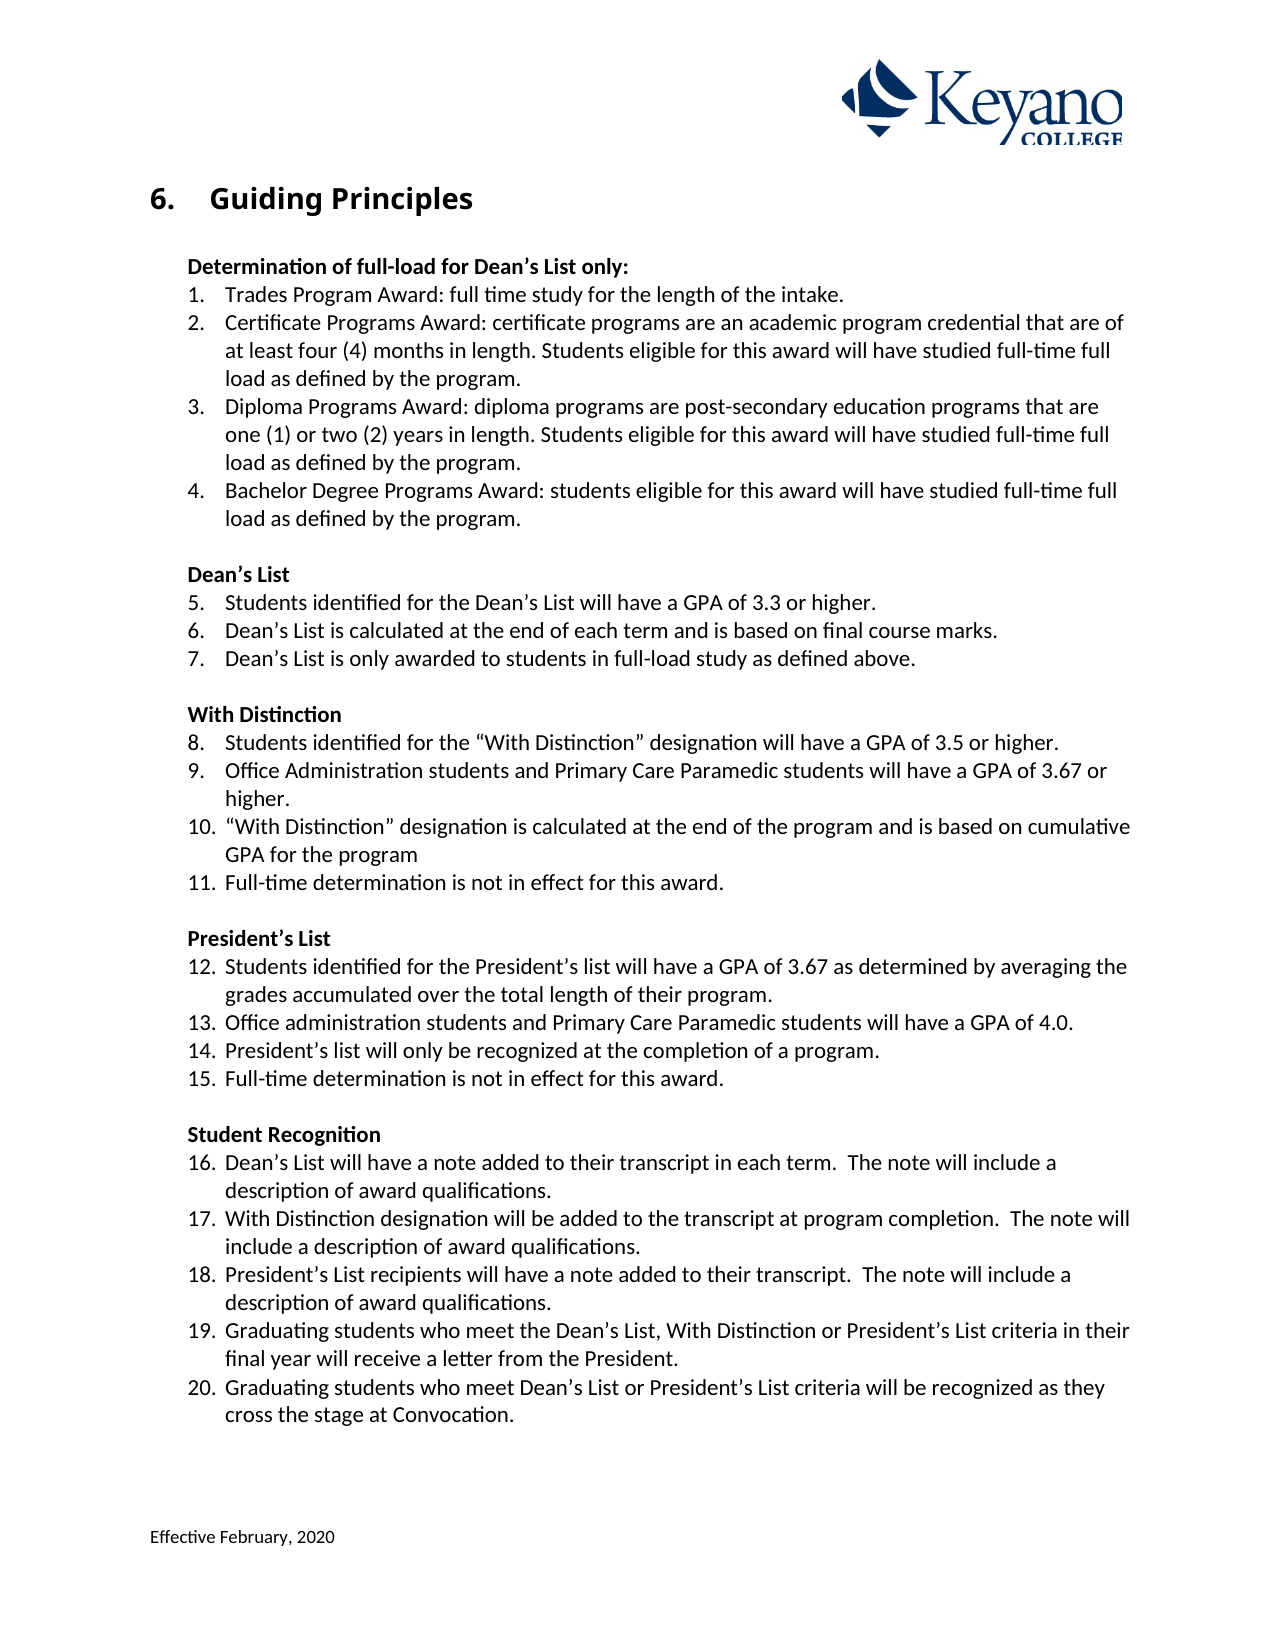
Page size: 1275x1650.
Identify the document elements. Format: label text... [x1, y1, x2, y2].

list Office Administration students and Primary Care Paramedic students will have a GPA of 3.67 or higher. [187, 756, 1137, 812]
list Office administration students and Primary Care Paramedic students will have a GPA of 4.0. [187, 1008, 1137, 1036]
list Students identified for the Dean’s List will have a GPA of 3.3 or higher. [187, 588, 1137, 616]
list President’s list will only be recognized at the completion of a program. [187, 1036, 1137, 1064]
list Trades Program Award: full time study for the length of the intake. [187, 280, 1137, 308]
text President’s List [187, 924, 1137, 952]
list Dean’s List is only awarded to students in full-load study as defined above. [187, 644, 1137, 672]
text 6. Guiding Principles [150, 178, 1137, 218]
list Graduating students who meet Dean’s List or President’s List criteria will be recognized as they cross the stage at Convocation. [187, 1373, 1137, 1429]
list Certificate Programs Award: certificate programs are an academic program credential that are of at least four (4) months in length. Students eligible for this award will have studied full-time full load as defined by the program. [187, 308, 1137, 392]
list Students identified for the “With Distinction” designation will have a GPA of 3.5 or higher. [187, 728, 1137, 756]
list President’s List recipients will have a note added to their transcript. The note will include a description of award qualifications. [187, 1261, 1137, 1317]
list “With Distinction” designation is calculated at the end of the program and is based on cumulative GPA for the program [187, 812, 1137, 868]
list Full-time determination is not in effect for this award. [187, 868, 1137, 896]
list With Distinction designation will be added to the transcript at program completion. The note will include a description of award qualifications. [187, 1204, 1137, 1261]
list Bachelor Degree Programs Award: students eligible for this award will have studied full-time full load as defined by the program. [187, 476, 1137, 532]
text Student Recognition [187, 1120, 1137, 1148]
list Dean’s List will have a note added to their transcript in each term. The note will include a description of award qualifications. [187, 1148, 1137, 1204]
text Determination of full-load for Dean’s List only: [187, 252, 1137, 280]
list Dean’s List is calculated at the end of each term and is based on final course marks. [187, 616, 1137, 644]
list Diploma Programs Award: diploma programs are post-secondary education programs that are one (1) or two (2) years in length. Students eligible for this award will have studied full-time full load as defined by the program. [187, 392, 1137, 476]
list Graduating students who meet the Dean’s List, With Distinction or President’s List criteria in their final year will receive a letter from the President. [187, 1317, 1137, 1373]
picture [840, 59, 1122, 144]
list Students identified for the President’s list will have a GPA of 3.67 as determined by averaging the grades accumulated over the total length of their program. [187, 952, 1137, 1008]
text Dean’s List [187, 560, 1137, 588]
text With Distinction [187, 700, 1137, 728]
list Full-time determination is not in effect for this award. [187, 1064, 1137, 1092]
